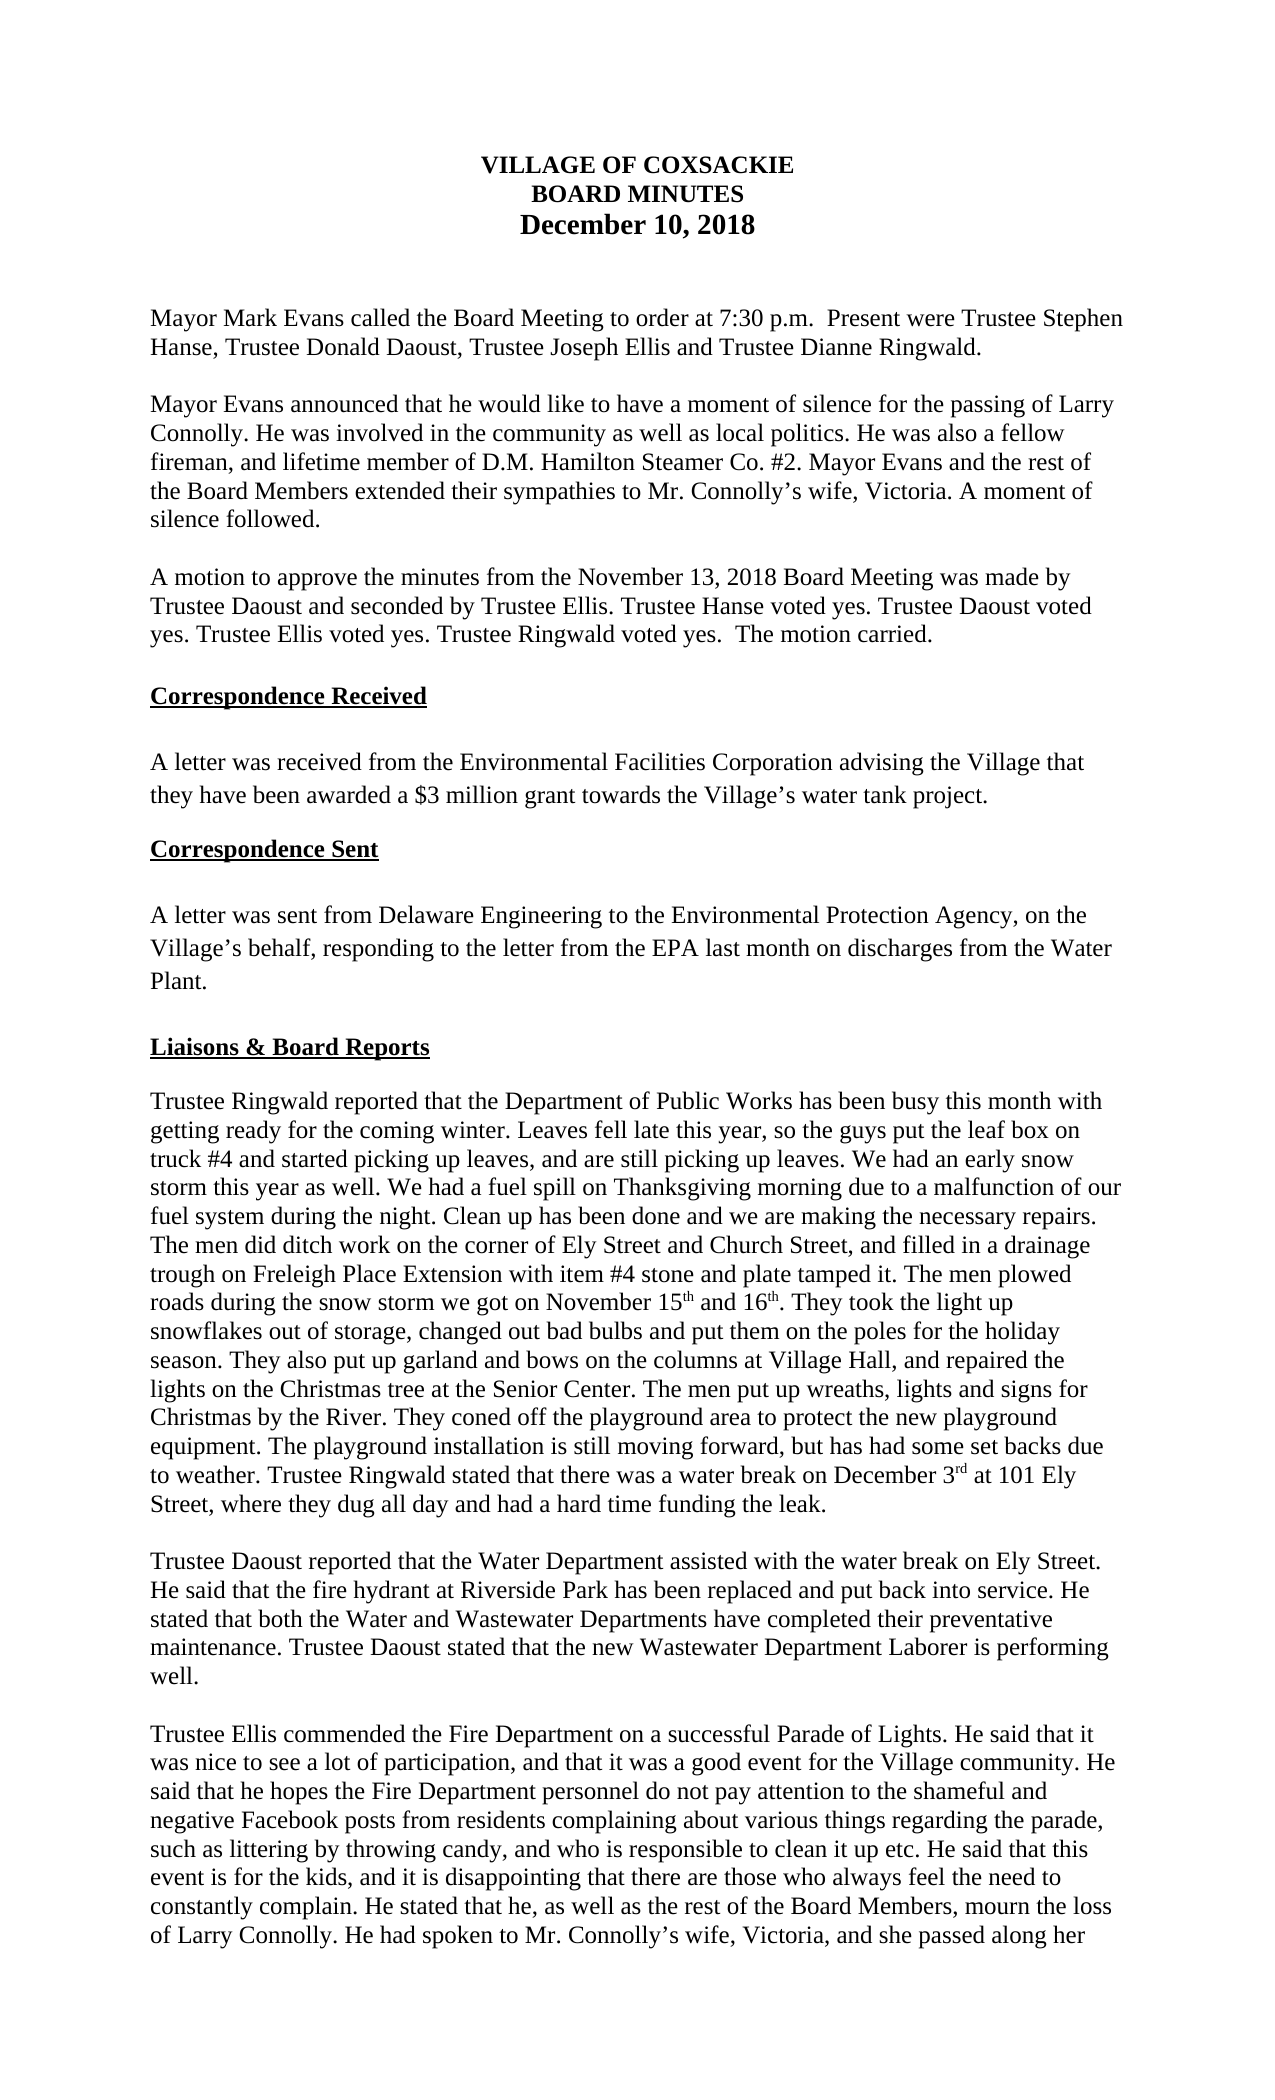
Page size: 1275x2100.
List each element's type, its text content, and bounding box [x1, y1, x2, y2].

text Trustee Daoust reported that the Water Department assisted with the water break on Ely Street. He said that the fire hydrant at Riverside Park has been replaced and put back into service. He stated that both the Water and Wastewater Departments have completed their preventative maintenance. Trustee Daoust stated that the new Wastewater Department Laborer is performing well. [150, 1546, 1125, 1690]
text A motion to approve the minutes from the November 13, 2018 Board Meeting was made by Trustee Daoust and seconded by Trustee Ellis. Trustee Hanse voted yes. Trustee Daoust voted yes. Trustee Ellis voted yes. Trustee Ringwald voted yes. The motion carried. [150, 562, 1125, 648]
text Correspondence Sent A letter was sent from Delaware Engineering to the Environmental Protection Agency, on the Village’s behalf, responding to the letter from the EPA last month on discharges from the Water Plant. Liaisons & Board Reports [150, 834, 1125, 1061]
text Mayor Evans announced that he would like to have a moment of silence for the passing of Larry Connolly. He was involved in the community as well as local politics. He was also a fellow fireman, and lifetime member of D.M. Hamilton Steamer Co. #2. Mayor Evans and the rest of the Board Members extended their sympathies to Mr. Connolly’s wife, Victoria. A moment of silence followed. [150, 389, 1125, 533]
text December 10, 2018 [150, 207, 1125, 241]
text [150, 1719, 1125, 1949]
text VILLAGE OF COXSACKIE [150, 150, 1125, 179]
text Trustee Ringwald reported that the Department of Public Works has been busy this month with getting ready for the coming winter. Leaves fell late this year, so the guys put the leaf box on truck #4 and started picking up leaves, and are still picking up leaves. We had an early snow storm this year as well. We had a fuel spill on Thanksgiving morning due to a malfunction of our fuel system during the night. Clean up has been done and we are making the necessary repairs. The men did ditch work on the corner of Ely Street and Church Street, and filled in a drainage trough on Freleigh Place Extension with item #4 stone and plate tamped it. The men plowed roads during the snow storm we got on November 15th and 16th. They took the light up snowflakes out of storage, changed out bad bulbs and put them on the poles for the holiday season. They also put up garland and bows on the columns at Village Hall, and repaired the lights on the Christmas tree at the Senior Center. The men put up wreaths, lights and signs for Christmas by the River. They coned off the playground area to protect the new playground equipment. The playground installation is still moving forward, but has had some set backs due to weather. Trustee Ringwald stated that there was a water break on December 3rd at 101 Ely Street, where they dug all day and had a hard time funding the leak. [150, 1086, 1125, 1517]
text Correspondence Received A letter was received from the Environmental Facilities Corporation advising the Village that they have been awarded a $3 million grant towards the Village’s water tank project. [150, 648, 1125, 809]
text Mayor Mark Evans called the Board Meeting to order at 7:30 p.m. Present were Trustee Stephen Hanse, Trustee Donald Daoust, Trustee Joseph Ellis and Trustee Dianne Ringwald. [150, 303, 1125, 361]
text BOARD MINUTES [150, 179, 1125, 207]
